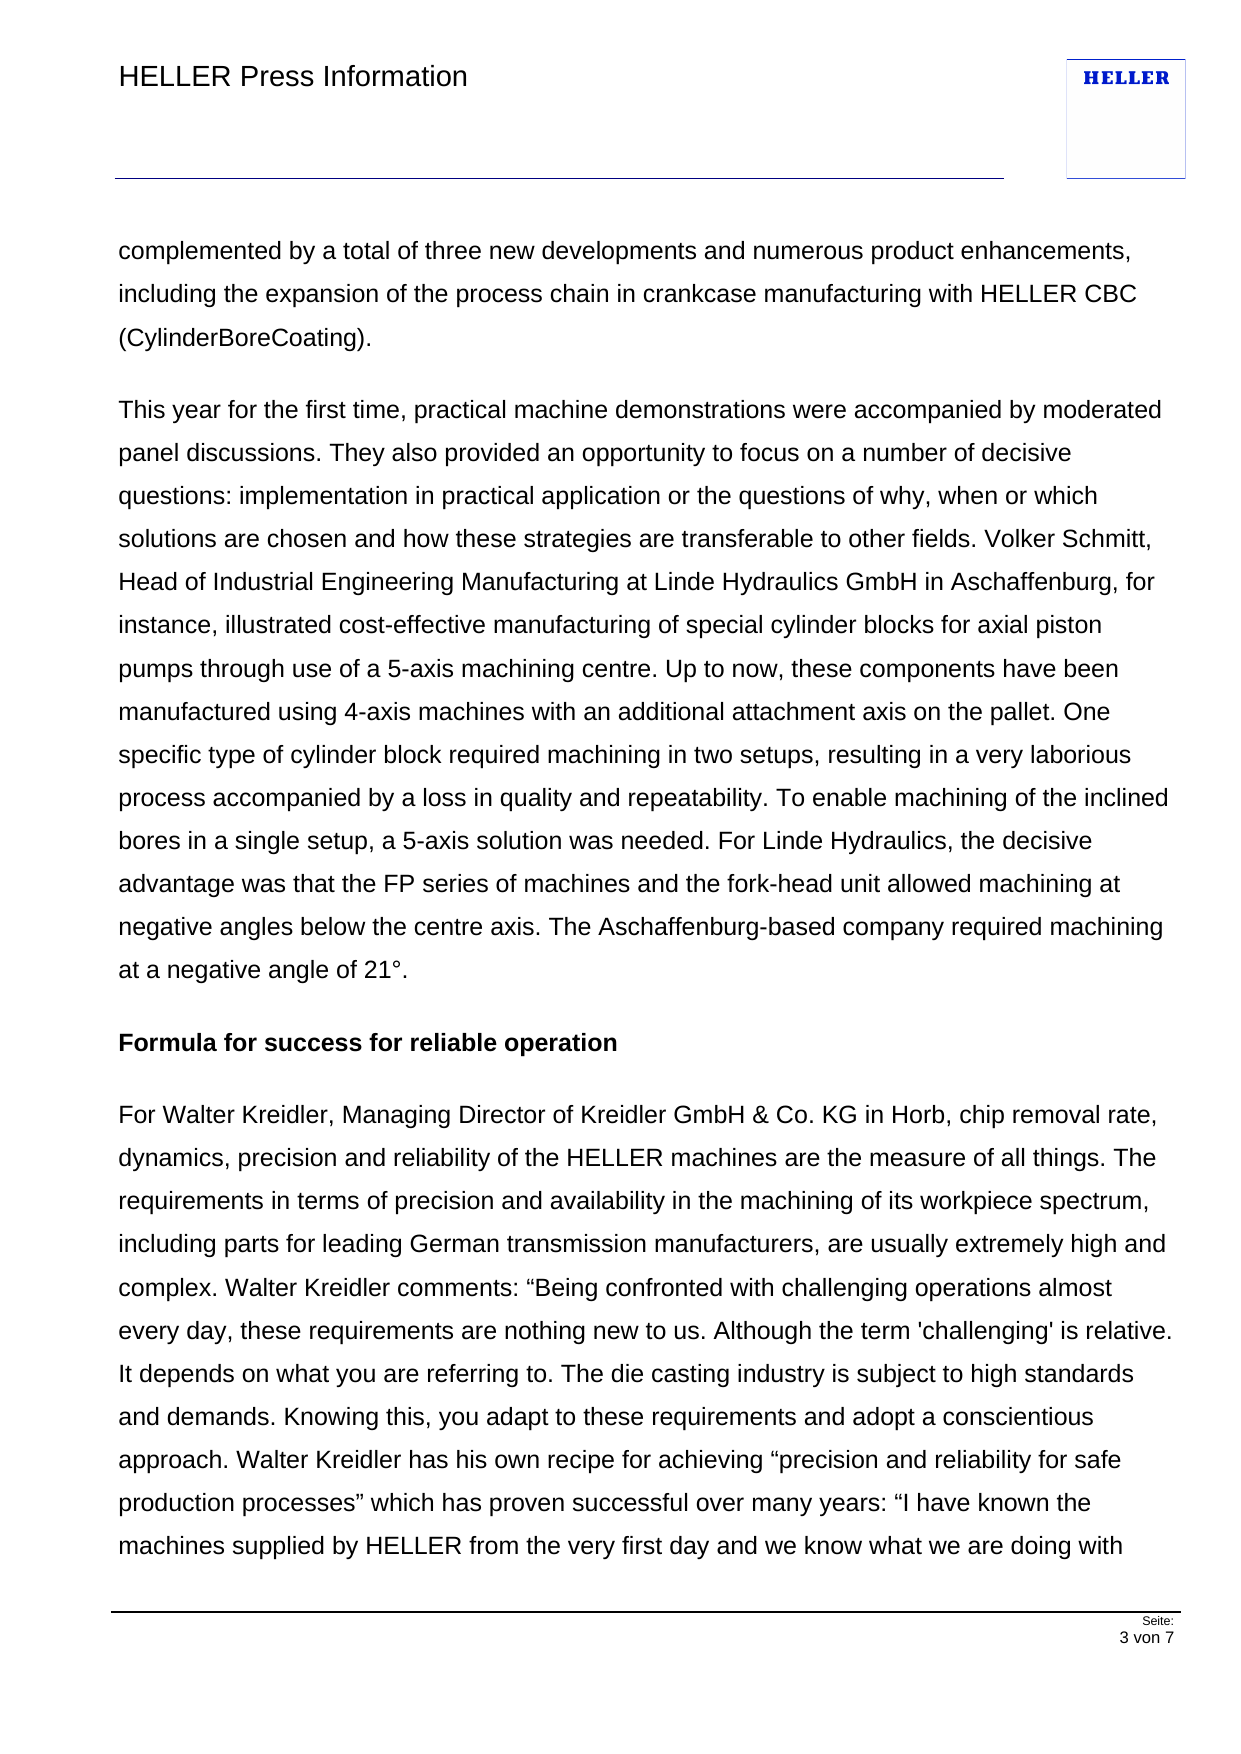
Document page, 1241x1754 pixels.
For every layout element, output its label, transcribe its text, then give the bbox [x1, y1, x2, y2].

text This year for the first time, practical machine demonstrations were accompanied by moderated panel discussions. They also provided an opportunity to focus on a number of decisive questions: implementation in practical application or the questions of why, when or which solutions are chosen and how these strategies are transferable to other fields. Volker Schmitt, Head of Industrial Engineering Manufacturing at Linde Hydraulics GmbH in Aschaffenburg, for instance, illustrated cost-effective manufacturing of special cylinder blocks for axial piston pumps through use of a 5-axis machining centre. Up to now, these components have been manufactured using 4-axis machines with an additional attachment axis on the pallet. One specific type of cylinder block required machining in two setups, resulting in a very laborious process accompanied by a loss in quality and repeatability. To enable machining of the inclined bores in a single setup, a 5-axis solution was needed. For Linde Hydraulics, the decisive advantage was that the FP series of machines and the fork-head unit allowed machining at negative angles below the centre axis. The Aschaffenburg-based company required machining at a negative angle of 21°. [118, 395, 1181, 984]
picture [1066, 59, 1186, 179]
text Formula for success for reliable operation [118, 1028, 1181, 1056]
